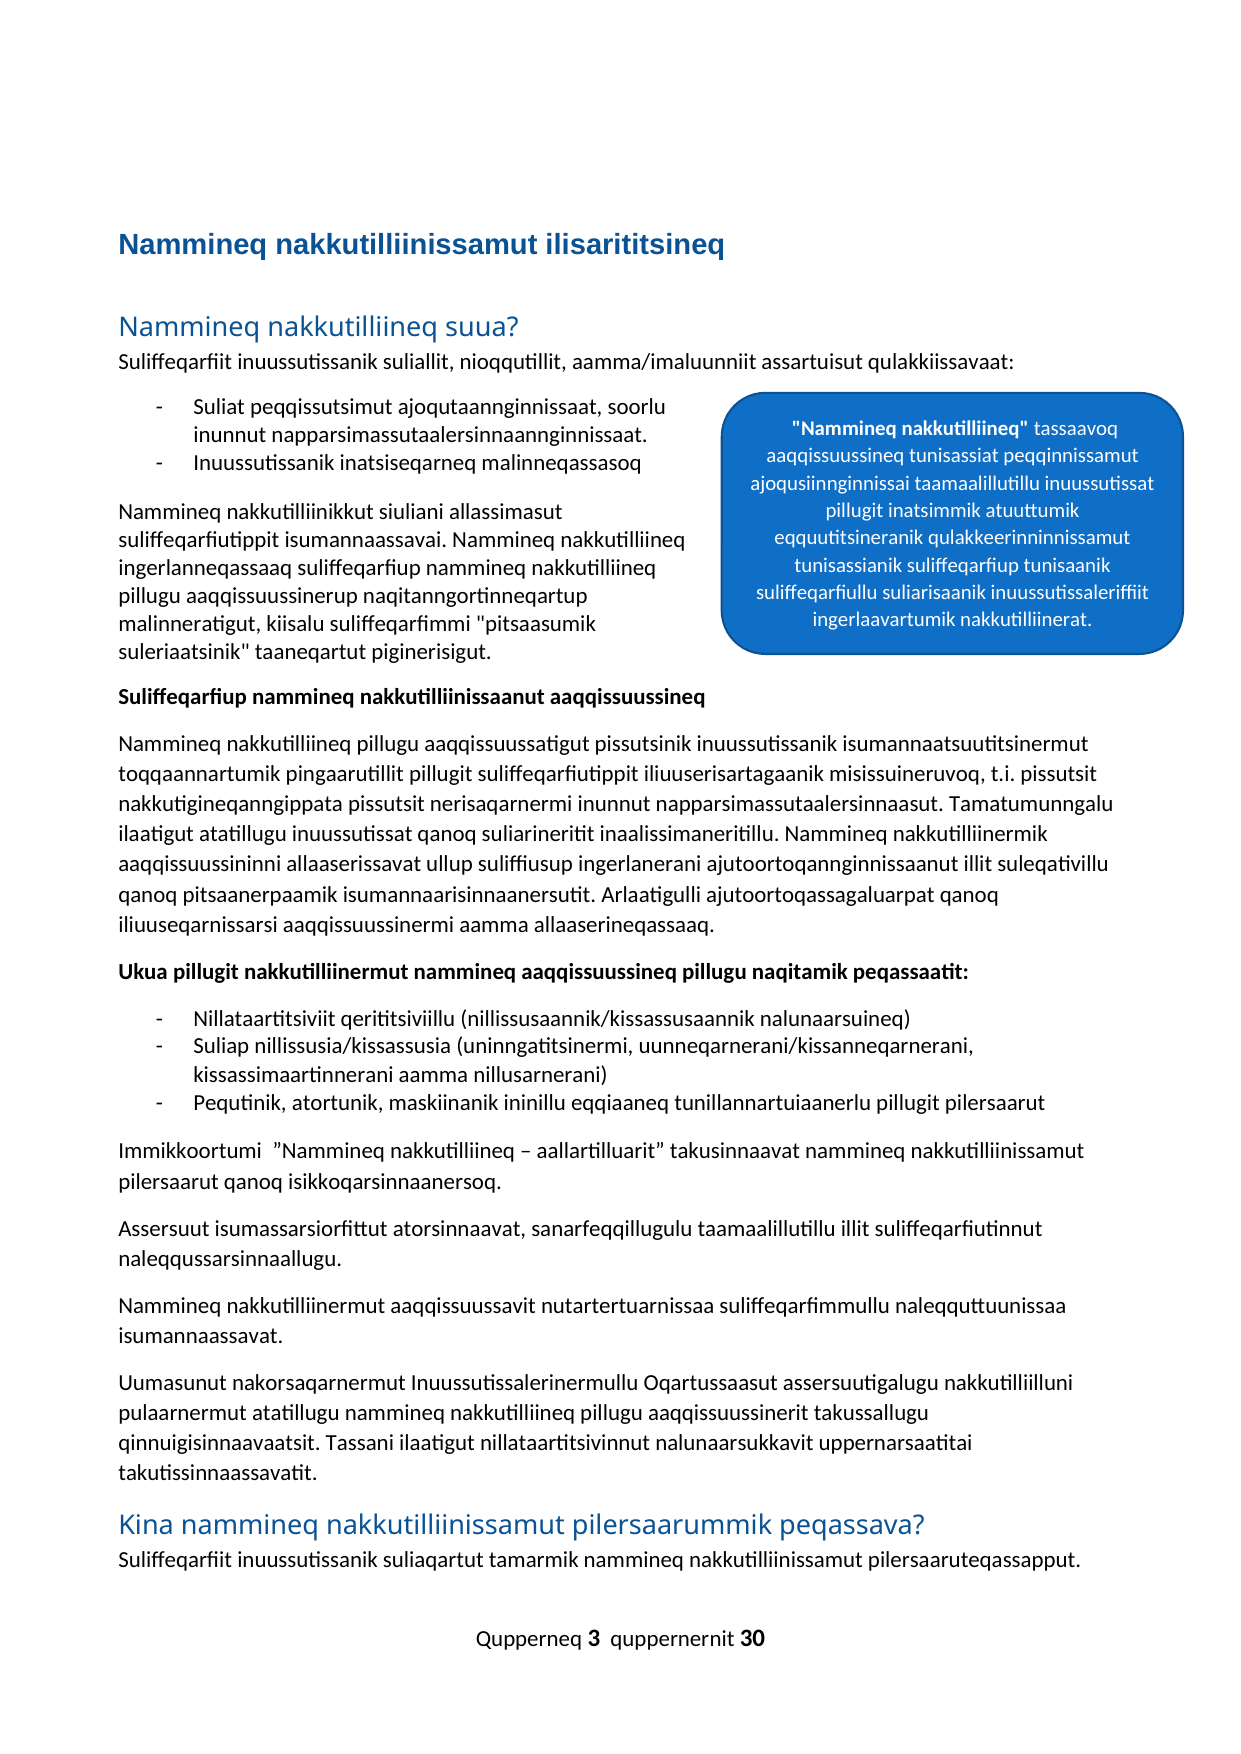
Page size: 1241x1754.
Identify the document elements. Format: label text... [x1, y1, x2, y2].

text Immikkoortumi ”Nammineq nakkutilliineq – aallartilluarit” takusinnaavat nammineq nakkutilliinissamut pilersaarut qanoq isikkoqarsinnaanersoq. [118, 1137, 1122, 1195]
text Nammineq nakkutilliinikkut siuliani allassimasut suliffeqarfiutippit isumannaassavai. Nammineq nakkutilliineq ingerlanneqassaaq suliffeqarfiup nammineq nakkutilliineq pillugu aaqqissuussinerup naqitanngortinneqartup malinneratigut, kiisalu suliffeqarfimmi "pitsaasumik suleriaatsinik" taaneqartut piginerisigut. [118, 497, 1122, 665]
text Nammineq nakkutilliineq pillugu aaqqissuussatigut pissutsinik inuussutissanik isumannaatsuutitsinermut toqqaannartumik pingaarutillit pillugit suliffeqarfiutippit iliuuserisartagaanik misissuineruvoq, t.i. pissutsit nakkutigineqanngippata pissutsit nerisaqarnermi inunnut napparsimassutaalersinnaasut. Tamatumunngalu ilaatigut atatillugu inuussutissat qanoq suliarineritit inaalissimaneritillu. Nammineq nakkutilliinermik aaqqissuussininni allaaserissavat ullup suliffiusup ingerlanerani ajutoortoqannginnissaanut illit suleqativillu qanoq pitsaanerpaamik isumannaarisinnaanersutit. Arlaatigulli ajutoortoqassagaluarpat qanoq iliuuseqarnissarsi aaqqissuussinermi aamma allaaserineqassaaq. [118, 729, 1122, 938]
list Pequtinik, atortunik, maskiinanik ininillu eqqiaaneq tunillannartuiaanerlu pillugit pilersaarut [156, 1088, 1122, 1116]
text Assersuut isumassarsiorfittut atorsinnaavat, sanarfeqqillugulu taamaalillutillu illit suliffeqarfiutinnut naleqqussarsinnaallugu. [118, 1214, 1122, 1272]
text Suliffeqarfiup nammineq nakkutilliinissaanut aaqqissuussineq [118, 682, 1122, 710]
list Suliap nillissusia/kissassusia (uninngatitsinermi, uunneqarnerani/kissanneqarnerani, kissassimaartinnerani aamma nillusarnerani) [156, 1032, 1122, 1088]
subtitle Nammineq nakkutilliineq suua? [118, 308, 1122, 344]
list Inuussutissanik inatsiseqarneq malinneqassasoq [156, 448, 720, 476]
list Suliat peqqissutsimut ajoqutaannginnissaat, soorlu inunnut napparsimassutaalersinnaannginnissaat. [156, 392, 755, 448]
text Suliffeqarfiit inuussutissanik suliaqartut tamarmik nammineq nakkutilliinissamut pilersaaruteqassapput. [118, 1545, 1122, 1573]
subtitle Nammineq nakkutilliinissamut ilisarititsineq [118, 227, 1122, 261]
text Nammineq nakkutilliinermut aaqqissuussavit nutartertuarnissaa suliffeqarfimmullu naleqquttuunissaa isumannaassavat. [118, 1291, 1122, 1349]
text Suliffeqarfiit inuussutissanik suliallit, nioqqutillit, aamma/imaluunniit assartuisut qulakkiissavaat: [118, 347, 1122, 375]
text Uumasunut nakorsaqarnermut Inuussutissalerinermullu Oqartussaasut assersuutigalugu nakkutilliilluni pulaarnermut atatillugu nammineq nakkutilliineq pillugu aaqqissuussinerit takussallugu qinnuigisinnaavaatsit. Tassani ilaatigut nillataartitsivinnut nalunaarsukkavit uppernarsaatitai takutissinnaassavatit. [118, 1368, 1122, 1486]
text Ukua pillugit nakkutilliinermut nammineq aaqqissuussineq pillugu naqitamik peqassaatit: [118, 957, 1122, 985]
subtitle Kina nammineq nakkutilliinissamut pilersaarummik peqassava? [118, 1505, 1122, 1542]
list Nillataartitsiviit qerititsiviillu (nillissusaannik/kissassusaannik nalunaarsuineq) [156, 1004, 1122, 1032]
